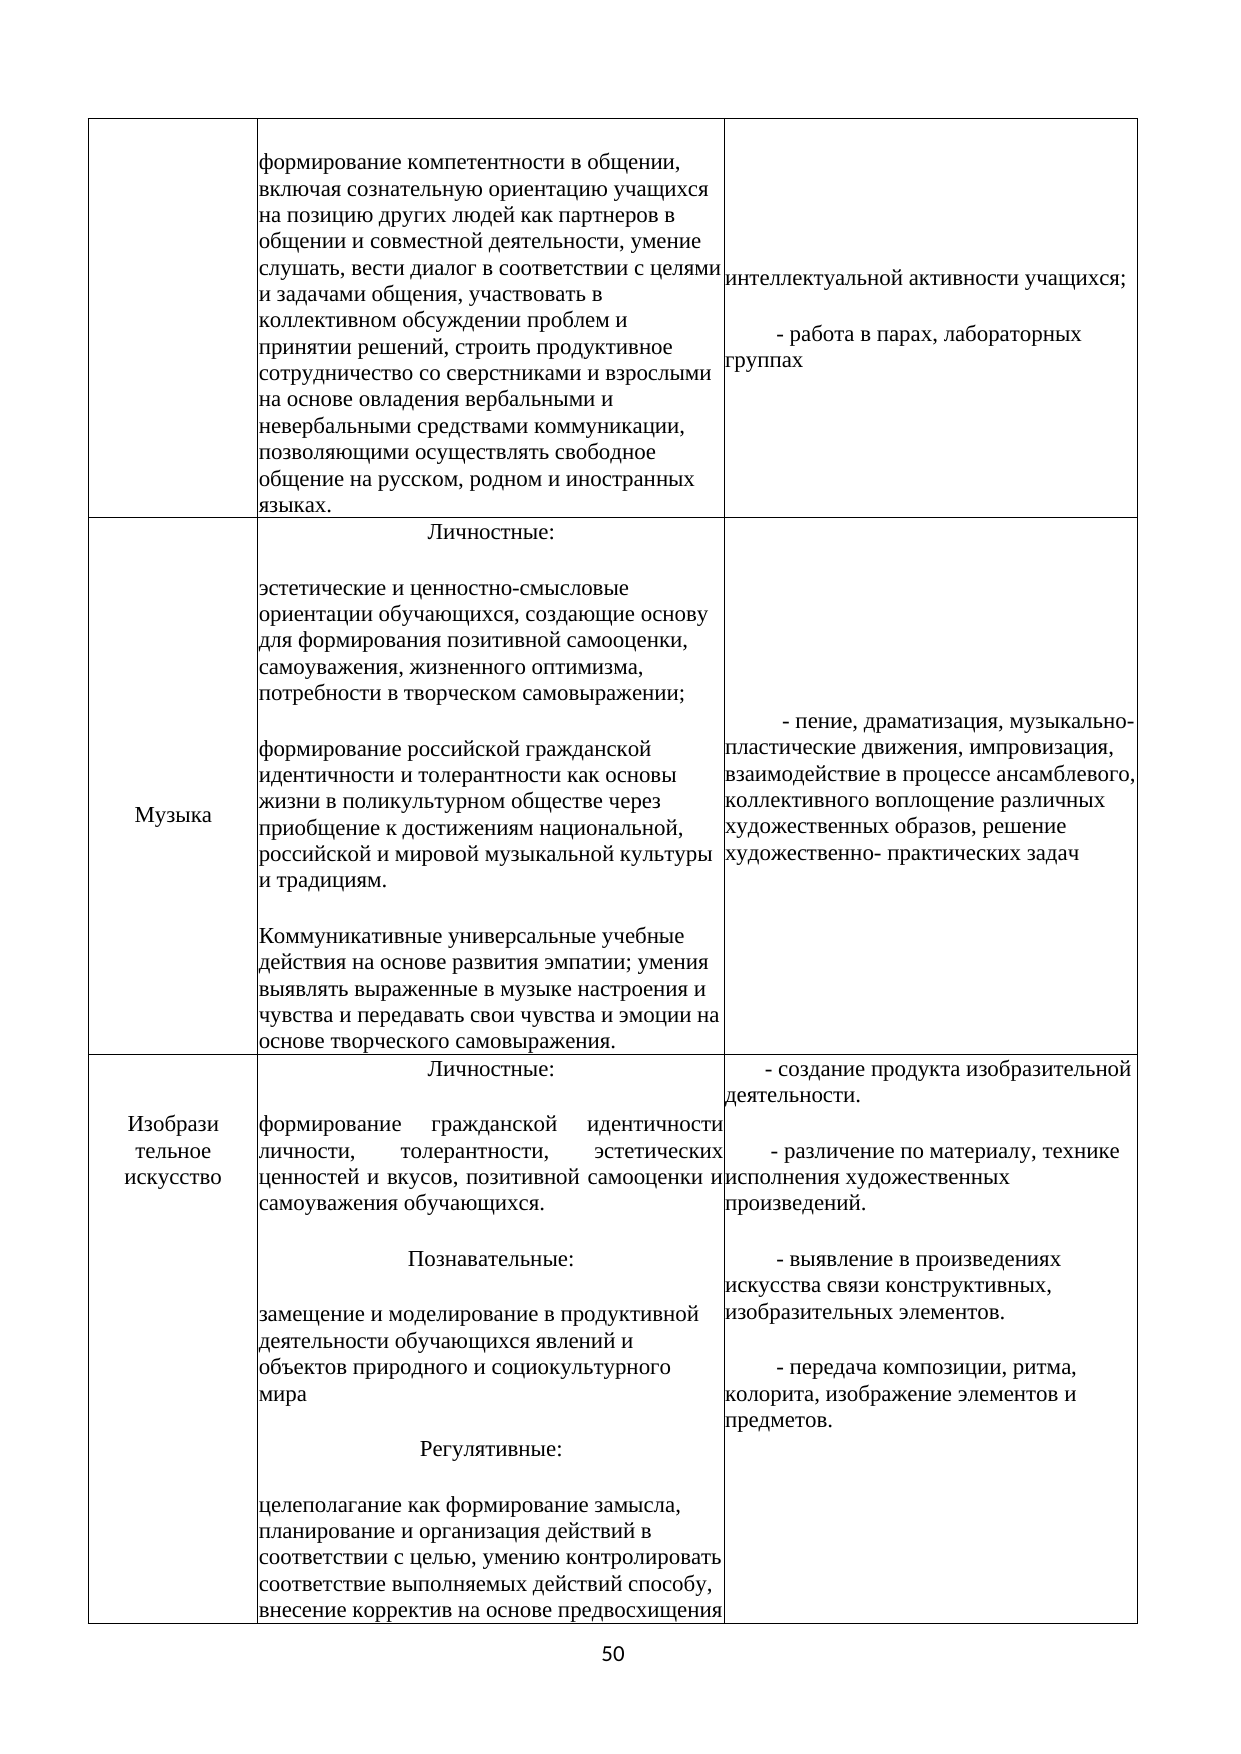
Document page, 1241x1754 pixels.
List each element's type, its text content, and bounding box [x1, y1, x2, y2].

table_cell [725, 1055, 1137, 1622]
table_cell Личностные: эстетические и ценностно-смысловые ориентации обучающихся, создающие основу для формирования позитивной самооценки, самоуважения, жизненного оптимизма, потребности в творческом самовыражении; формирование российской гражданской идентичности и толерантности как основы жизни в поликультурном обществе через приобщение к достижениям национальной, российской и мировой музыкальной культуры и традициям. Коммуникативные универсальные учебные действия на основе развития эмпатии; умения выявлять выраженные в музыке настроения и чувства и передавать свои чувства и эмоции на основе творческого самовыражения. [258, 518, 724, 1054]
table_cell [725, 119, 1137, 517]
table_cell - пение, драматизация, музыкально- пластические движения, импровизация, взаимодействие в процессе ансамблевого, коллективного воплощение различных художественных образов, решение художественно- практических задач [725, 518, 1137, 1054]
table_cell Музыка [89, 518, 257, 1054]
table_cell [258, 119, 724, 517]
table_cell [89, 1055, 257, 1622]
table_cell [258, 1055, 724, 1622]
